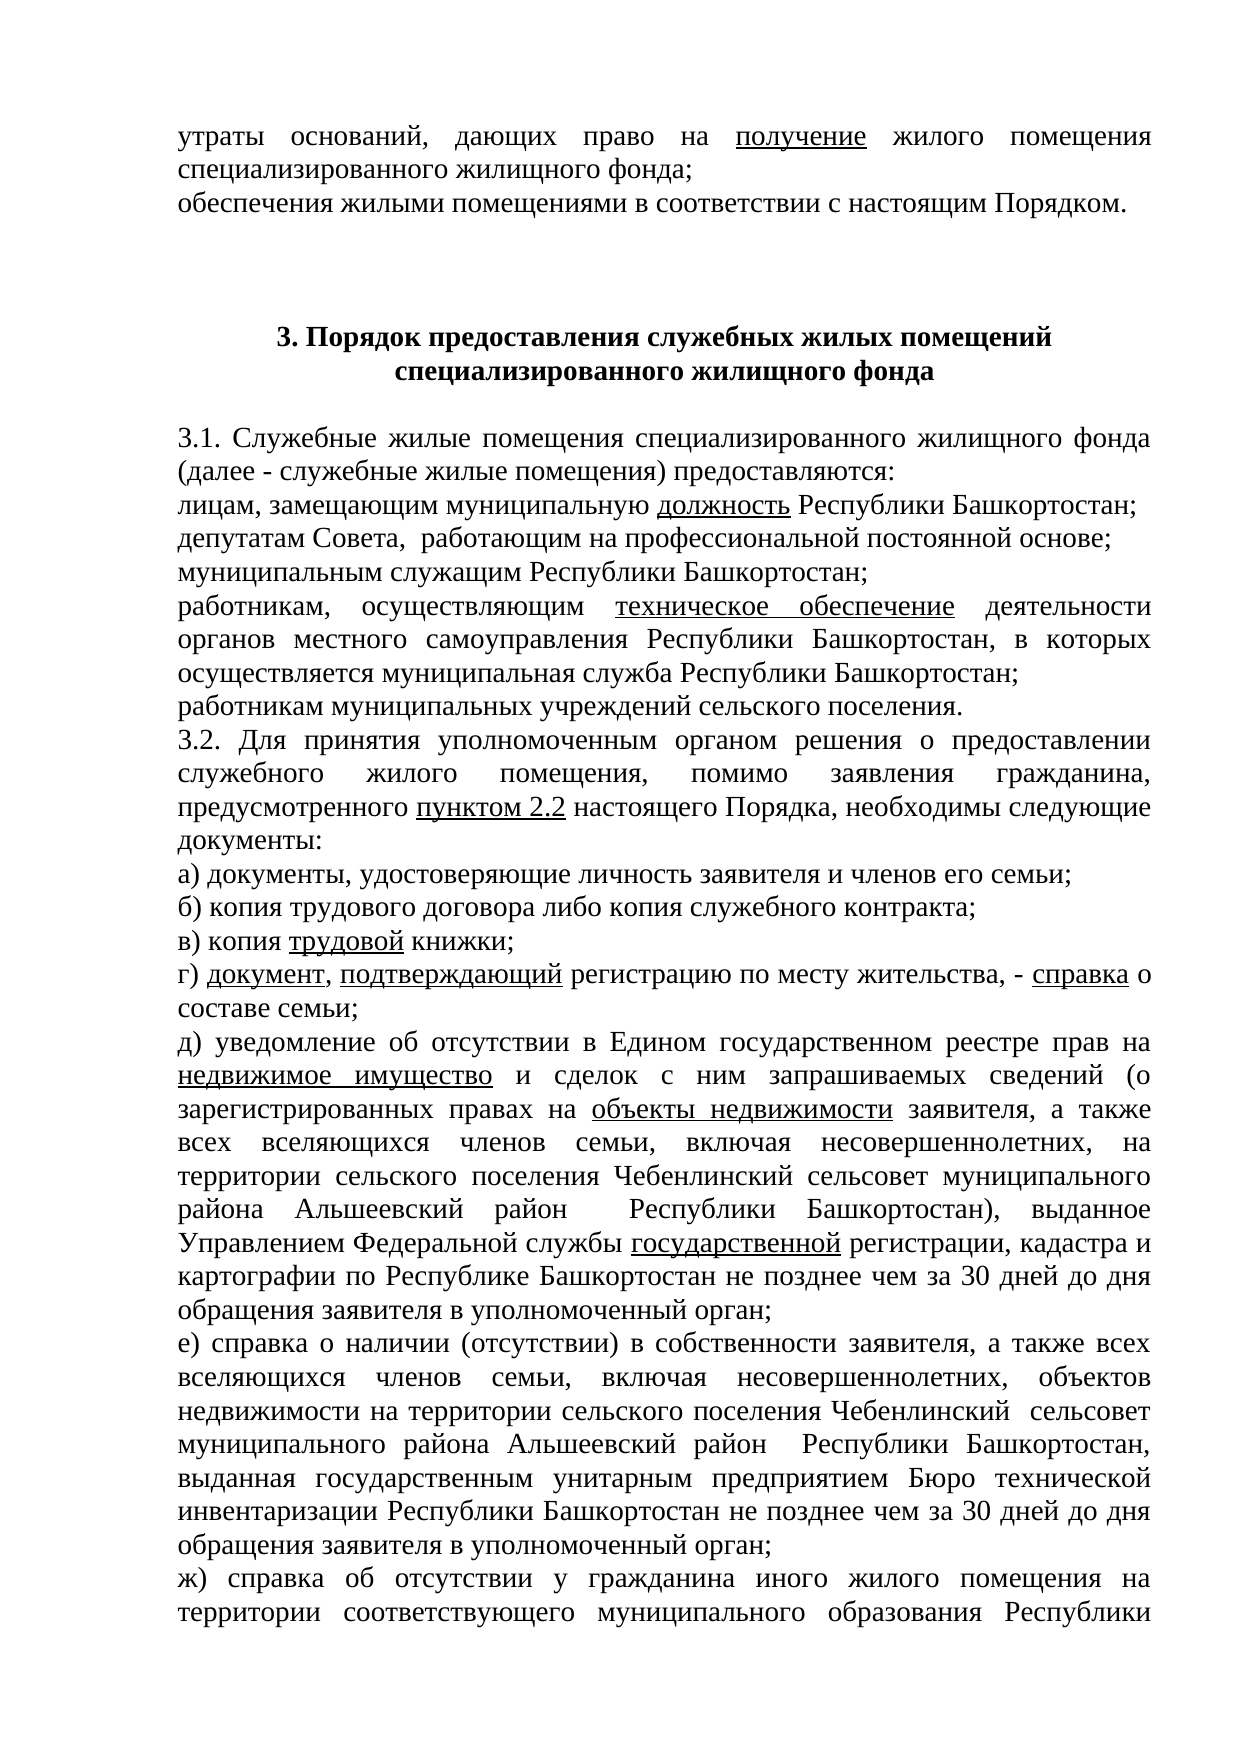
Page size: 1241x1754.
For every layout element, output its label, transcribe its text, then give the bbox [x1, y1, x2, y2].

text работникам муниципальных учреждений сельского поселения. [177, 688, 1152, 722]
text а) документы, удостоверяющие личность заявителя и членов его семьи; [177, 856, 1152, 889]
text утраты оснований, дающих право на получение жилого помещения специализированного жилищного фонда; [177, 118, 1152, 185]
text б) копия трудового договора либо копия служебного контракта; [177, 889, 1152, 923]
text обеспечения жилыми помещениями в соответствии с настоящим Порядком. [177, 185, 1152, 219]
text 3.2. Для принятия уполномоченным органом решения о предоставлении служебного жилого помещения, помимо заявления гражданина, предусмотренного пунктом 2.2 настоящего Порядка, необходимы следующие документы: [177, 722, 1152, 856]
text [177, 1560, 1152, 1627]
text г) документ, подтверждающий регистрацию по месту жительства, - справка о составе семьи; [177, 957, 1152, 1024]
text 3.1. Служебные жилые помещения специализированного жилищного фонда (далее - служебные жилые помещения) предоставляются: [177, 420, 1152, 487]
text депутатам Совета, работающим на профессиональной постоянной основе; [177, 521, 1152, 554]
text в) копия трудовой книжки; [177, 923, 1152, 957]
text муниципальным служащим Республики Башкортостан; [177, 554, 1152, 588]
text е) справка о наличии (отсутствии) в собственности заявителя, а также всех вселяющихся членов семьи, включая несовершеннолетних, объектов недвижимости на территории сельского поселения Чебенлинский сельсовет муниципального района Альшеевский район Республики Башкортостан, выданная государственным унитарным предприятием Бюро технической инвентаризации Республики Башкортостан не позднее чем за 30 дней до дня обращения заявителя в уполномоченный орган; [177, 1326, 1152, 1560]
text работникам, осуществляющим техническое обеспечение деятельности органов местного самоуправления Республики Башкортостан, в которых осуществляется муниципальная служба Республики Башкортостан; [177, 588, 1152, 688]
text 3. Порядок предоставления служебных жилых помещений специализированного жилищного фонда [177, 319, 1152, 386]
text лицам, замещающим муниципальную должность Республики Башкортостан; [177, 487, 1152, 521]
text д) уведомление об отсутствии в Едином государственном реестре прав на недвижимое имущество и сделок с ним запрашиваемых сведений (о зарегистрированных правах на объекты недвижимости заявителя, а также всех вселяющихся членов семьи, включая несовершеннолетних, на территории сельского поселения Чебенлинский сельсовет муниципального района Альшеевский район Республики Башкортостан), выданное Управлением Федеральной службы государственной регистрации, кадастра и картографии по Республике Башкортостан не позднее чем за 30 дней до дня обращения заявителя в уполномоченный орган; [177, 1024, 1152, 1326]
